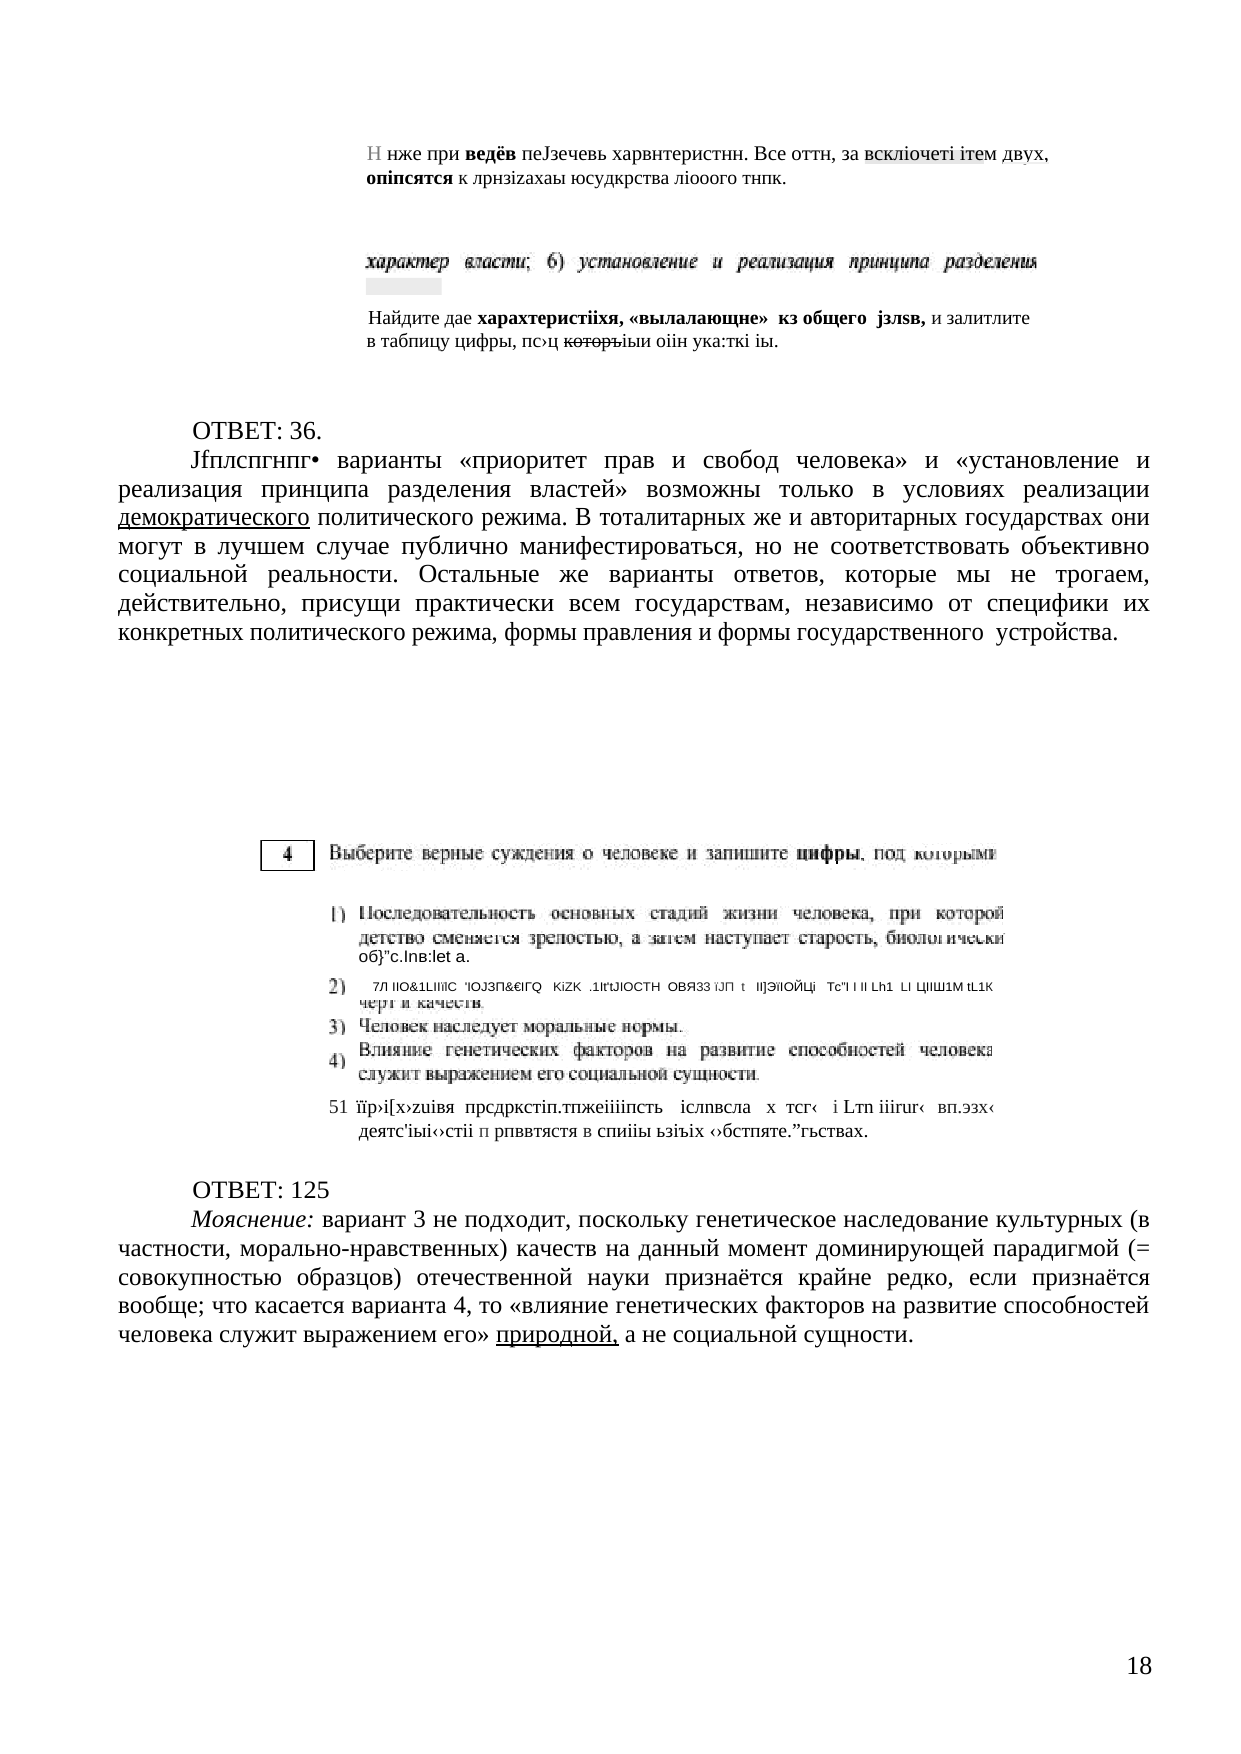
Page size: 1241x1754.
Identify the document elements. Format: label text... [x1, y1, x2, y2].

picture [358, 906, 1006, 949]
picture [329, 1019, 345, 1035]
text 7Л IIO&1LIIïlC 'ІОЈЗП&€ІГQ KiZK .1It'tJIOCTH ОВЯ33 ïJП t ІІ]ЭїІОЙЦі Tc”I I II Lh1 LI ЦІІШ1М tL1К [329, 972, 1163, 999]
text 51 ïïp›i[x›zuiвя прсдркстіп.тпжеііііпсть іслnвслa х тсг‹ i Lтn iiirur‹ вп.эзх‹ деятс'іыі‹›стіі п рпввтястя в спиііы ьзіъіх ‹›бстпяте.”гьствах. [328, 1095, 999, 1141]
text Н нжe при ведёв пеЈзечевь харвнтеристнн. Все оттн, за вскліочеті ітем двух, [367, 141, 1163, 165]
picture [365, 252, 1037, 295]
text Јfплспгнпг• варианты «приоритет прав и свобод человека» и «установление и реализация принципа разделения властей» возможны только в условиях реализации демократического политического режима. В тоталитарных же и авторитарных государствах они могут в лучшем случае публично манифестироваться, но не соответствовать объективно социальной реальности. Остальные же варианты ответов, которые мы не трогаем, действительно, присущи практически всем государствам, независимо от специфики их конкретных политического режима, формы правления и формы государственного устройства. [118, 446, 1151, 646]
picture [329, 1053, 345, 1069]
text Мояснение: вариант 3 не подходит, поскольку генетическое наследование культурных (в частности, морально-нравственных) качеств на данный момент доминирующей парадигмой (= совокупностью образцов) отечественной науки признаётся крайне редко, если признаётся вообще; что касается варианта 4, то «влияние генетических факторов на развитие способностей человека служит выражением его» природной, а не социальной сущности. [118, 1204, 1151, 1348]
picture [332, 906, 345, 923]
picture [260, 840, 997, 871]
picture [358, 1000, 992, 1084]
subtitle OTBET: 36. [192, 416, 1163, 445]
text опіпсятся к лрнзіzахаы юсудкрства ліооого тнпк. [366, 166, 1163, 188]
picture [329, 978, 345, 995]
text Найдите дае харахтеристііхя, «вылалающне» кз общего јзлsв, и залитлите в табпицу цифры, пс›ц которъіыи оіін ука:ткі іы. [366, 295, 1037, 352]
text OTBET: 125 [192, 1175, 1163, 1204]
